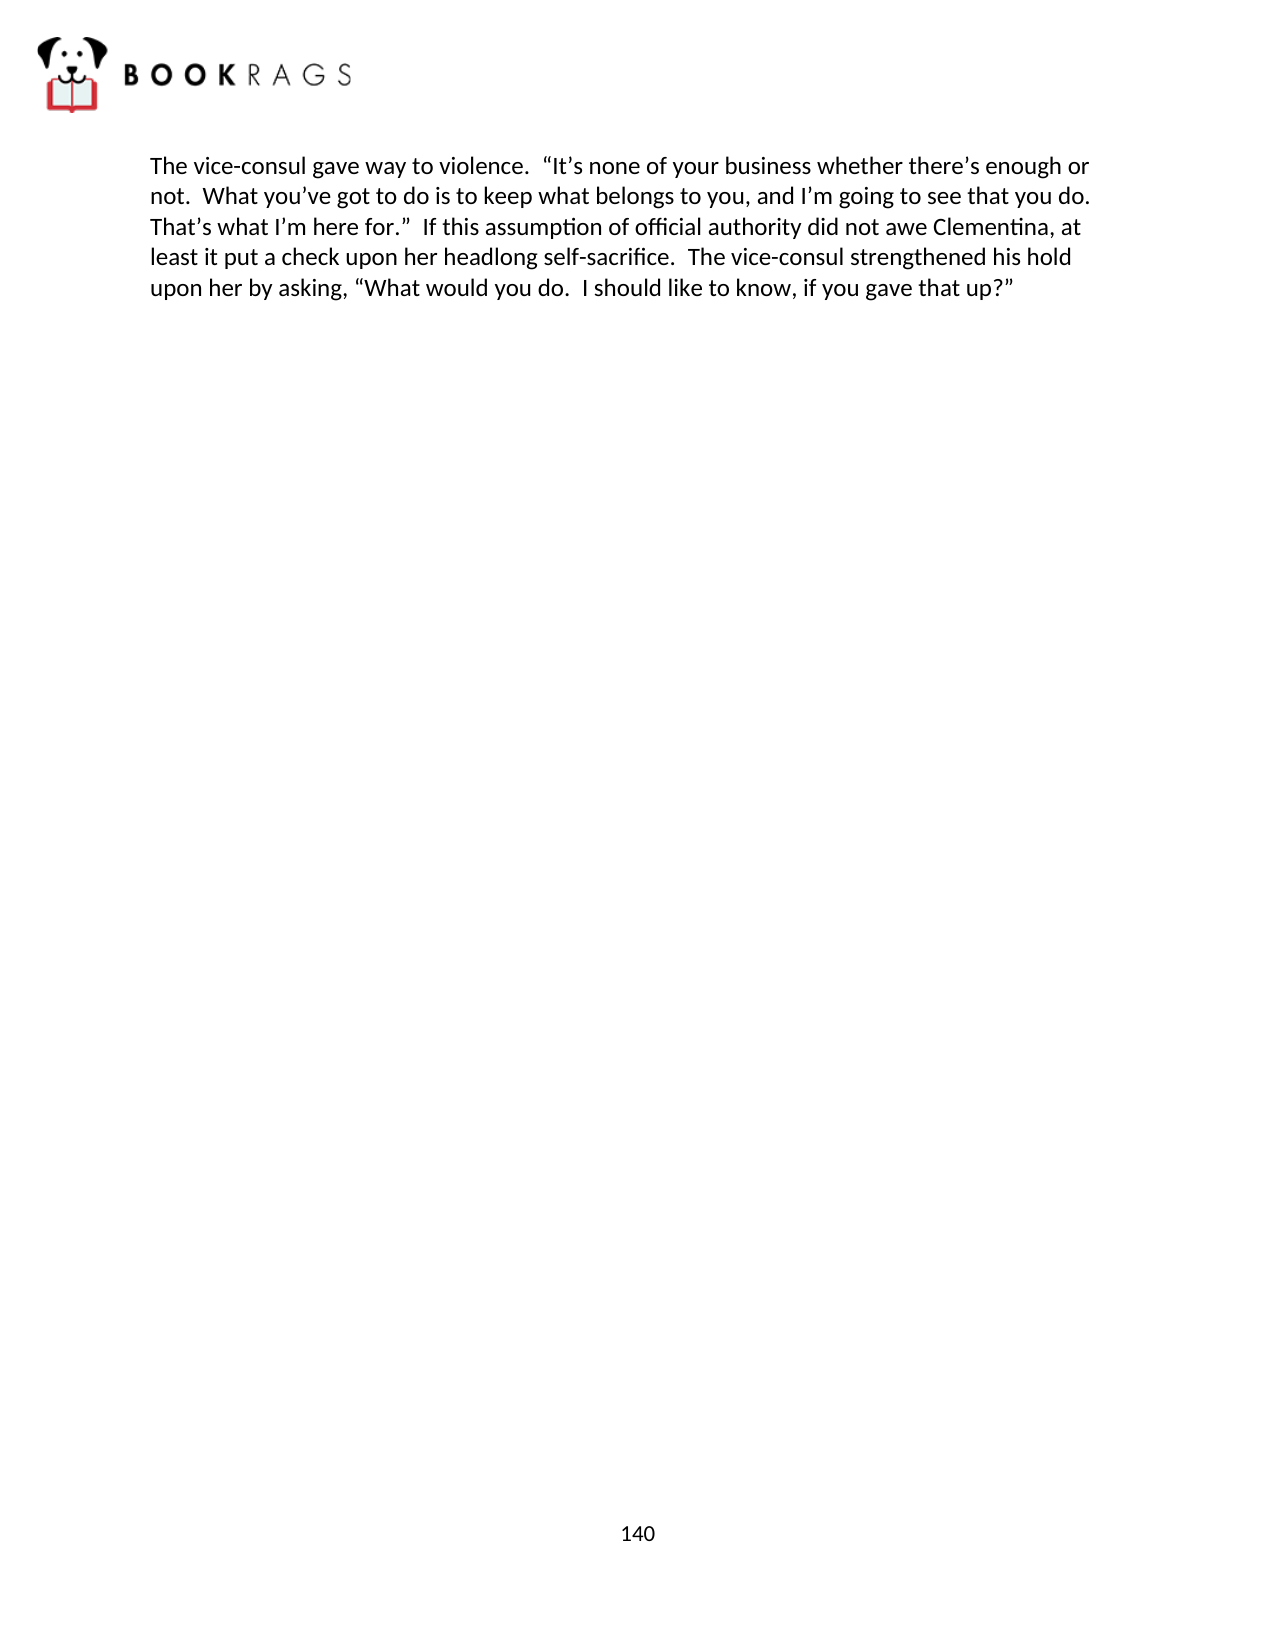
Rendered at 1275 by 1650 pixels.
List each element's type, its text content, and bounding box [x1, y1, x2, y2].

text The vice-consul gave way to violence. “It’s none of your business whether there’s enough or not. What you’ve got to do is to keep what belongs to you, and I’m going to see that you do. That’s what I’m here for.” If this assumption of official authority did not awe Clementina, at least it put a check upon her headlong self-sacrifice. The vice-consul strengthened his hold upon her by asking, “What would you do. I should like to know, if you gave that up?” [150, 150, 1125, 303]
picture [37, 37, 351, 113]
